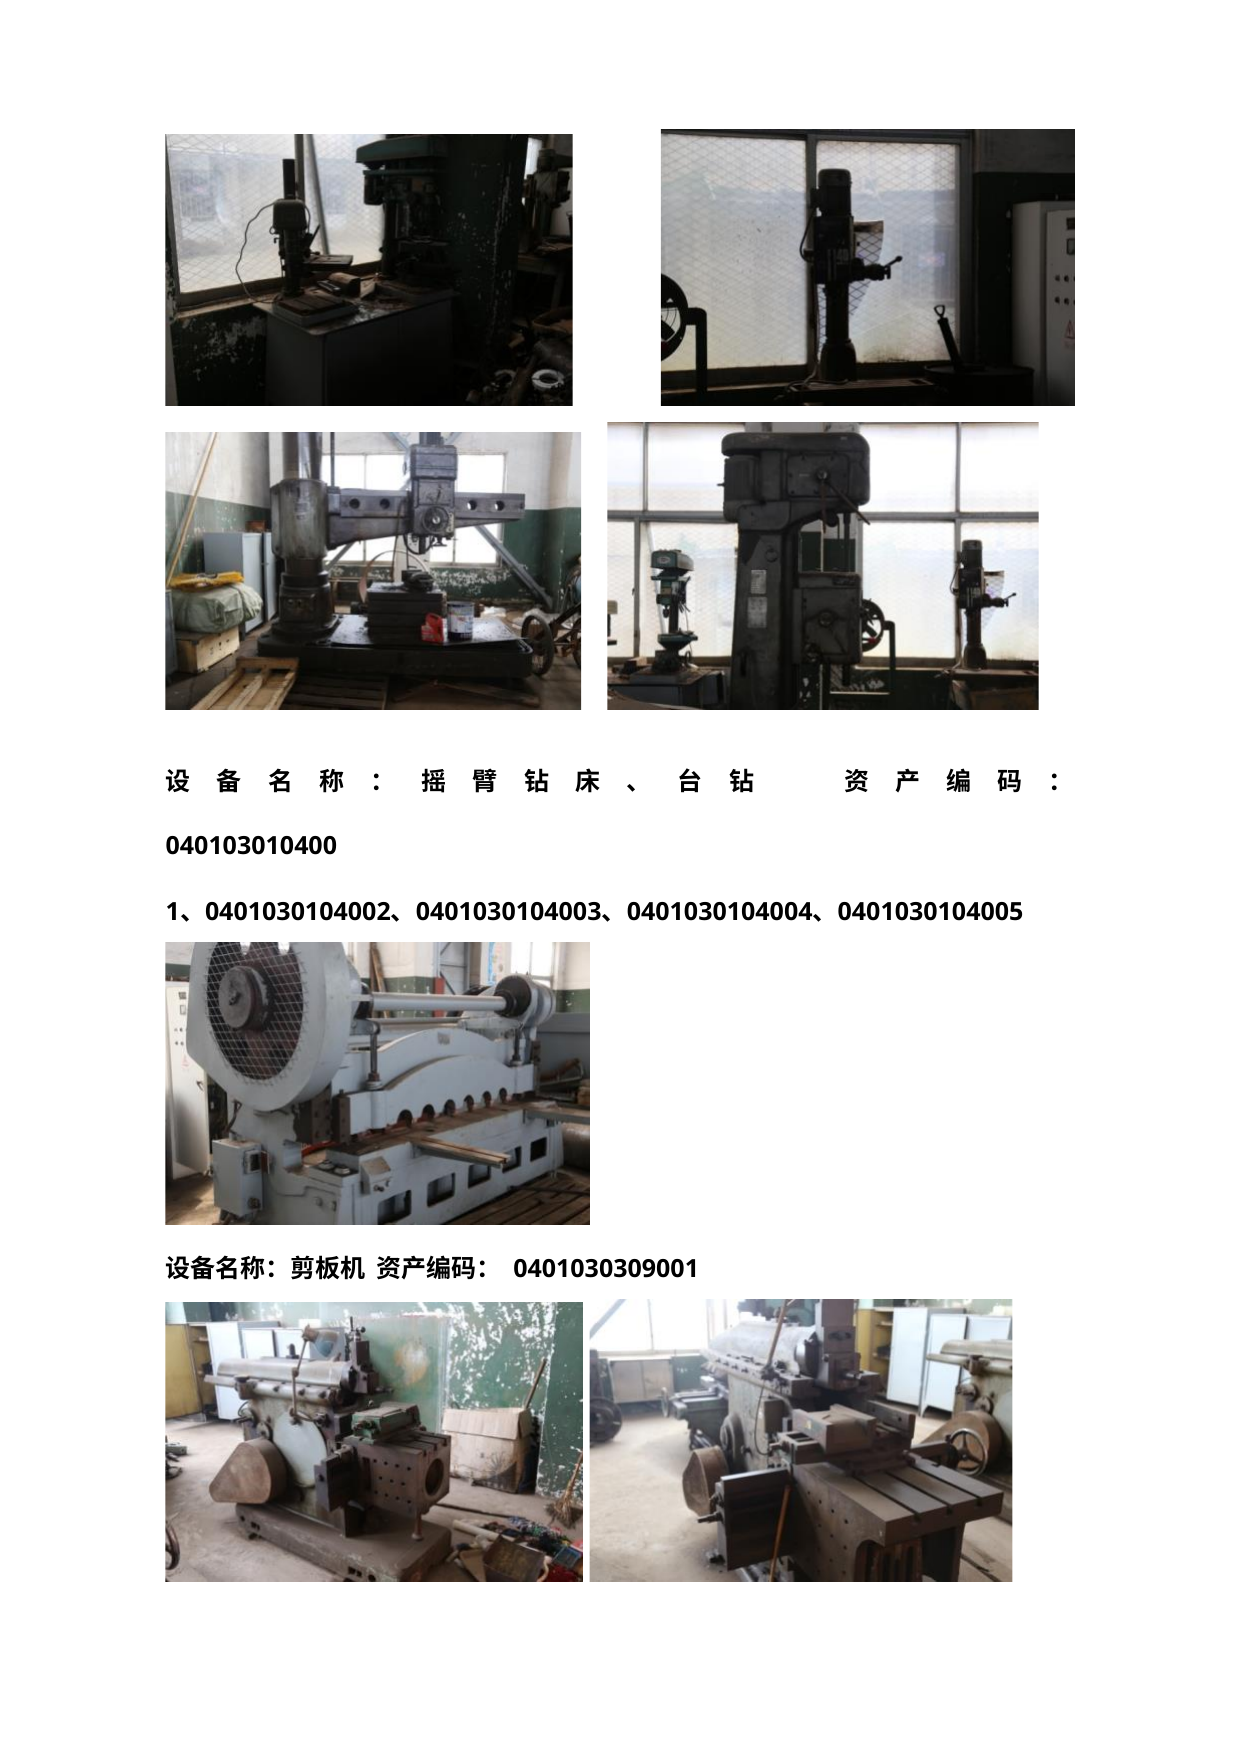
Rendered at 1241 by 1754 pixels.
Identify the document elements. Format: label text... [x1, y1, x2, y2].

text 设备名称：摇臂钻床、台钻 资产编码： 0401030104001、0401030104002、0401030104003、0401030104004、0401030104005 [165, 747, 1075, 942]
picture [165, 1302, 583, 1582]
picture [165, 942, 590, 1225]
picture [165, 432, 582, 710]
picture [660, 129, 1075, 406]
picture [165, 134, 573, 406]
picture [607, 422, 1039, 710]
picture [589, 1299, 1013, 1582]
text 设备名称：剪板机 资产编码： 0401030309001 [165, 1234, 1075, 1299]
